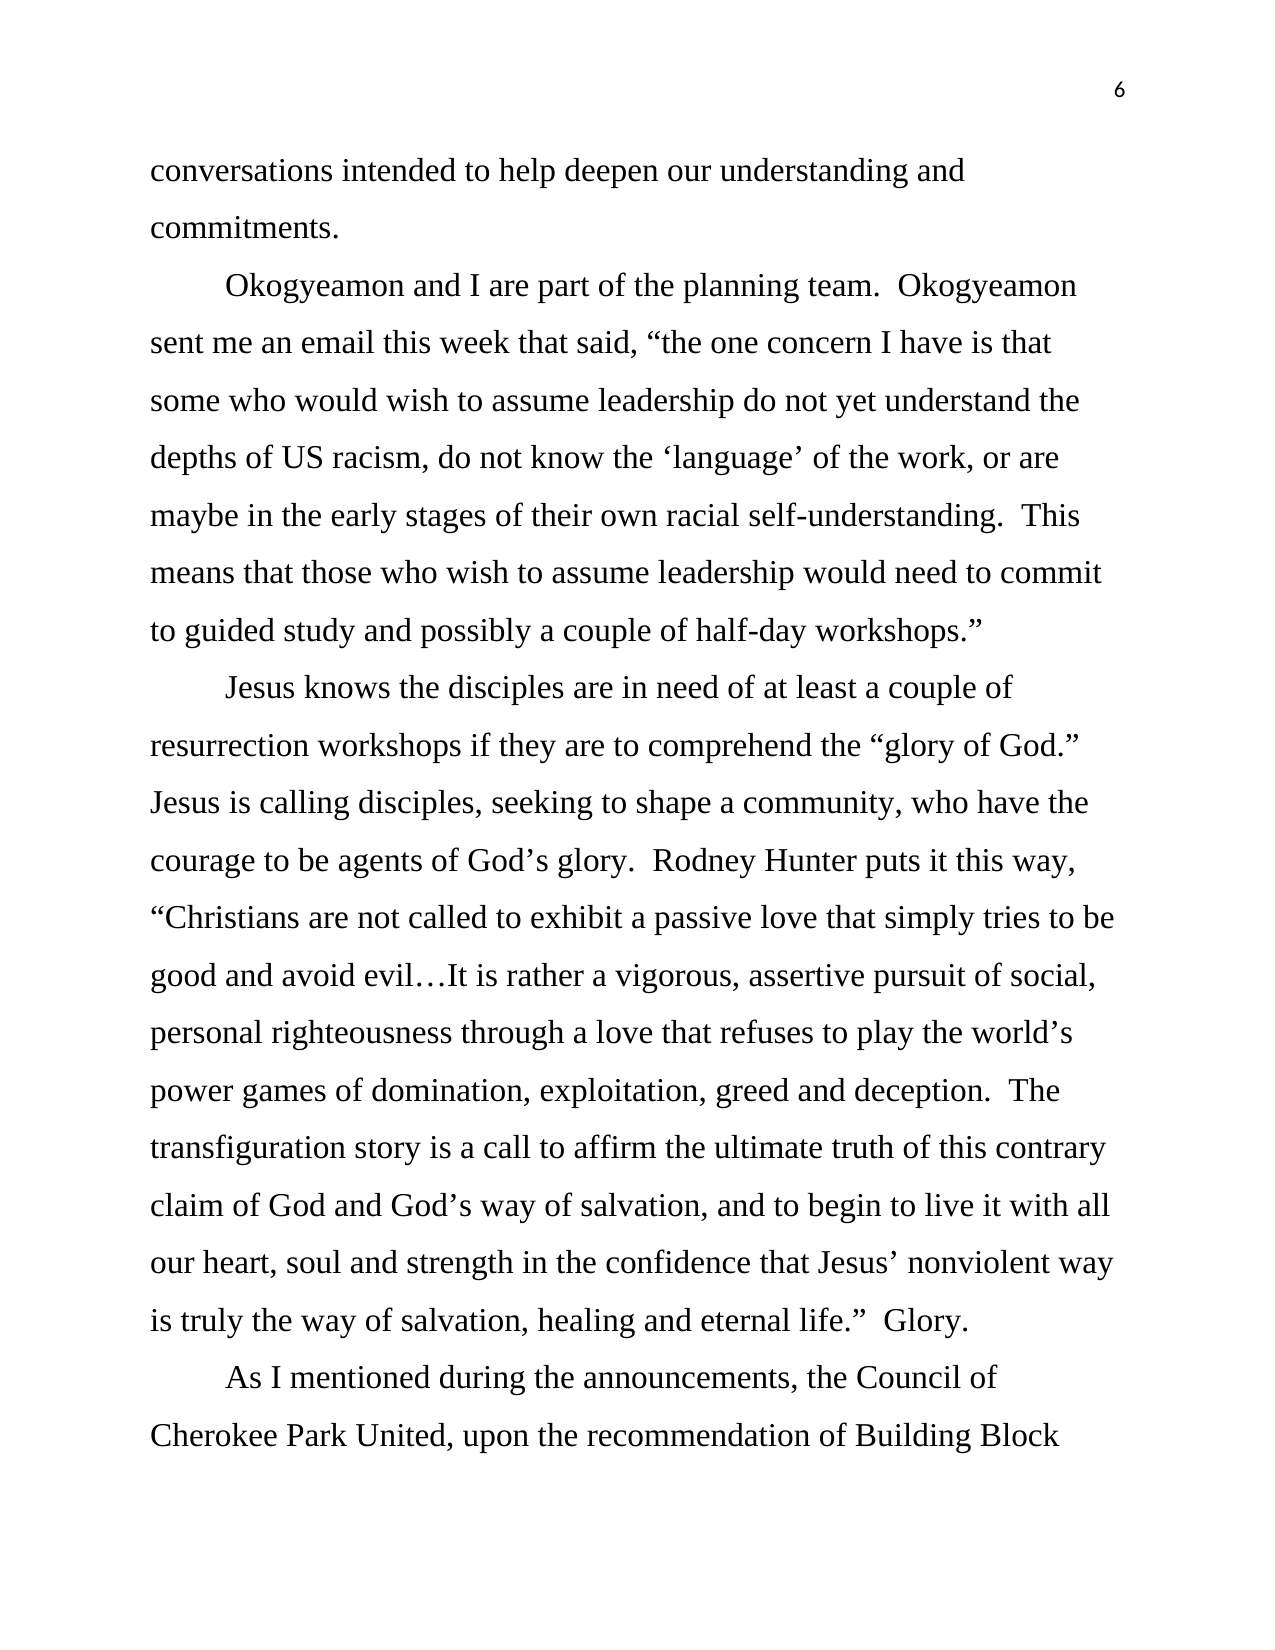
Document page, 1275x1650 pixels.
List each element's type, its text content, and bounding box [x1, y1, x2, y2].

text Okogyeamon and I are part of the planning team. Okogyeamon sent me an email this week that said, “the one concern I have is that some who would wish to assume leadership do not yet understand the depths of US racism, do not know the ‘language’ of the work, or are maybe in the early stages of their own racial self-understanding. This means that those who wish to assume leadership would need to commit to guided study and possibly a couple of half-day workshops.” [150, 265, 1125, 648]
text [150, 150, 1125, 246]
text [150, 1357, 1125, 1453]
text Jesus knows the disciples are in need of at least a couple of resurrection workshops if they are to comprehend the “glory of God.” Jesus is calling disciples, seeking to shape a community, who have the courage to be agents of God’s glory. Rodney Hunter puts it this way, “Christians are not called to exhibit a passive love that simply tries to be good and avoid evil…It is rather a vigorous, assertive pursuit of social, personal righteousness through a love that refuses to play the world’s power games of domination, exploitation, greed and deception. The transfiguration story is a call to affirm the ultimate truth of this contrary claim of God and God’s way of salvation, and to begin to live it with all our heart, soul and strength in the confidence that Jesus’ nonviolent way is truly the way of salvation, healing and eternal life.” Glory. [150, 667, 1125, 1338]
